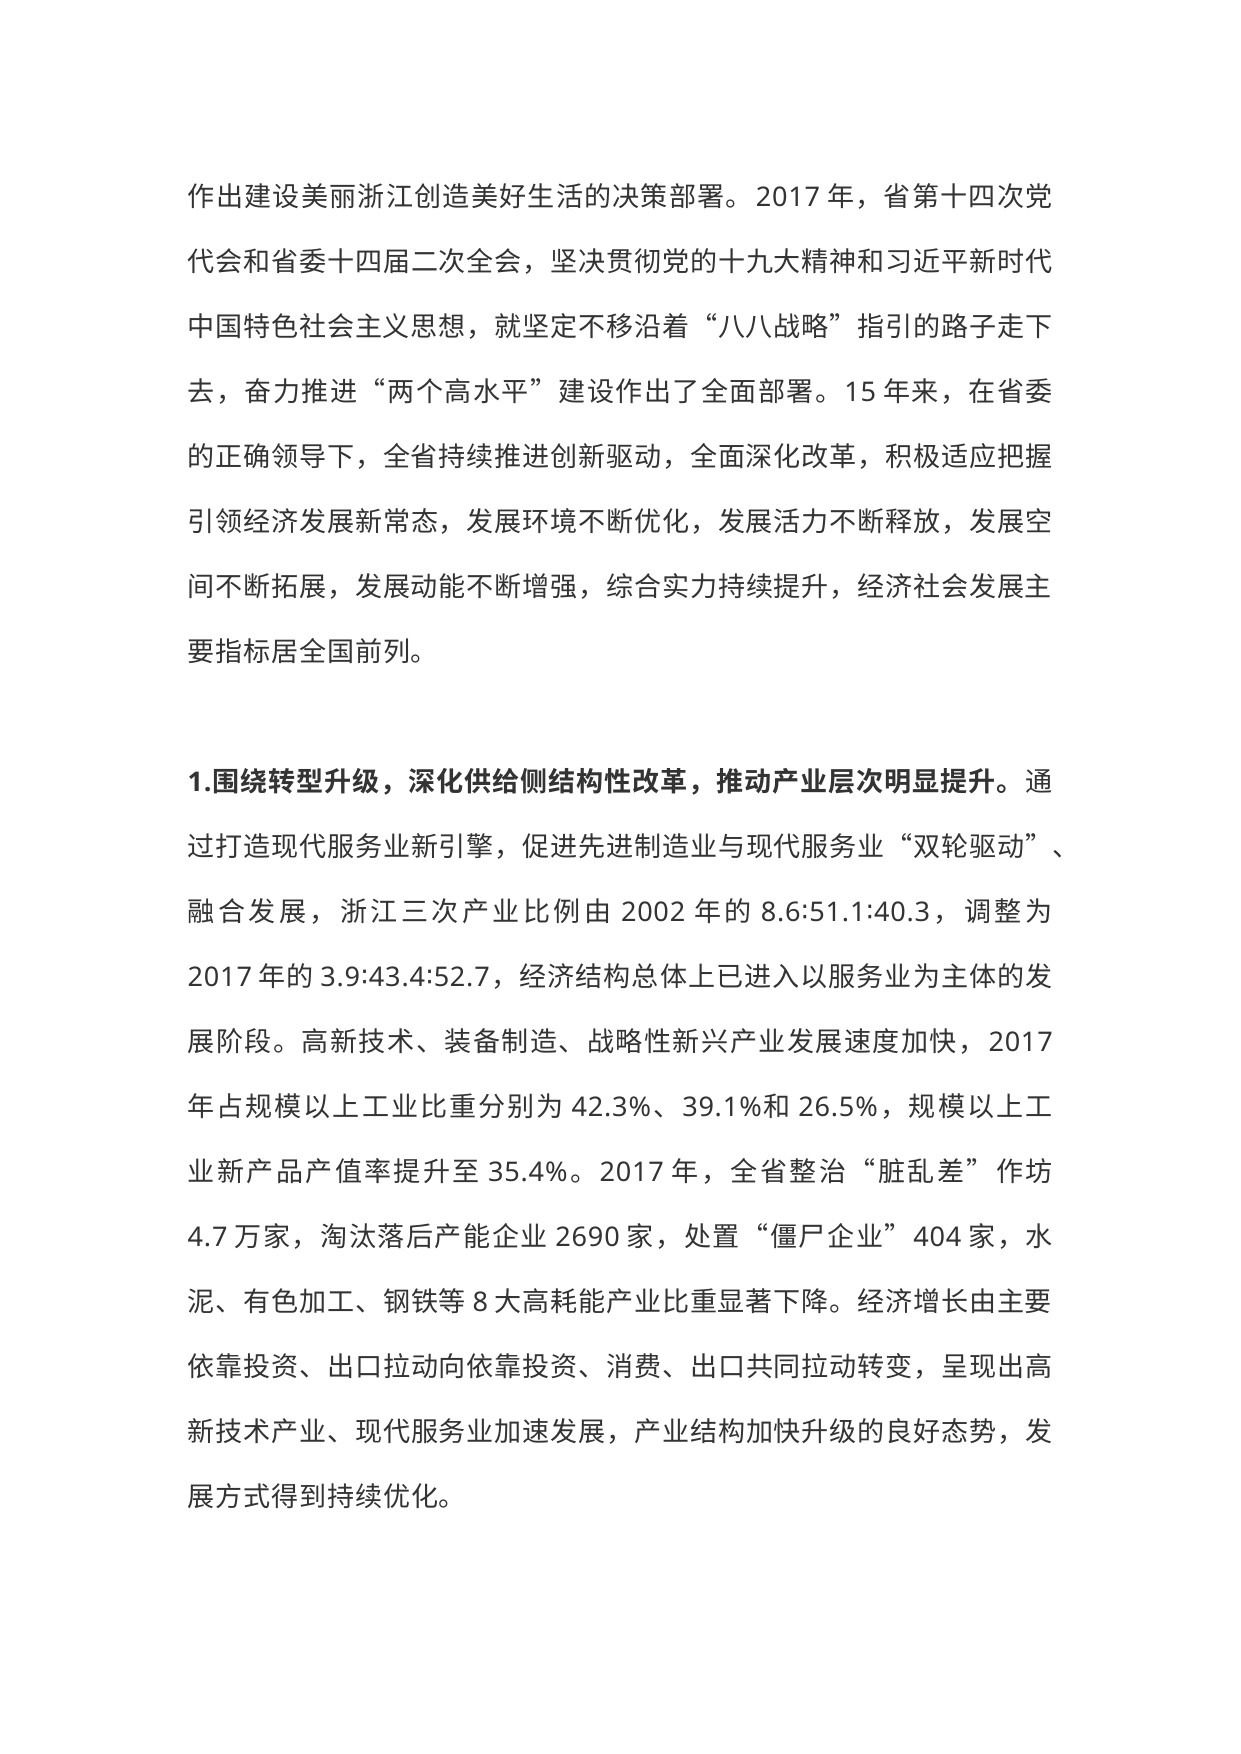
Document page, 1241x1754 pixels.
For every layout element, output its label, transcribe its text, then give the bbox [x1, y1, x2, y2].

text 1.围绕转型升级，深化供给侧结构性改革，推动产业层次明显提升。通过打造现代服务业新引擎，促进先进制造业与现代服务业“双轮驱动”、融合发展，浙江三次产业比例由2002年的8.6∶51.1∶40.3，调整为2017年的3.9∶43.4∶52.7，经济结构总体上已进入以服务业为主体的发展阶段。高新技术、装备制造、战略性新兴产业发展速度加快，2017年占规模以上工业比重分别为42.3%、39.1%和26.5%，规模以上工业新产品产值率提升至35.4%。2017年，全省整治“脏乱差”作坊4.7万家，淘汰落后产能企业2690家，处置“僵尸企业”404家，水泥、有色加工、钢铁等8大高耗能产业比重显著下降。经济增长由主要依靠投资、出口拉动向依靠投资、消费、出口共同拉动转变，呈现出高新技术产业、现代服务业加速发展，产业结构加快升级的良好态势，发展方式得到持续优化。 [187, 747, 1053, 1527]
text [187, 162, 1053, 682]
